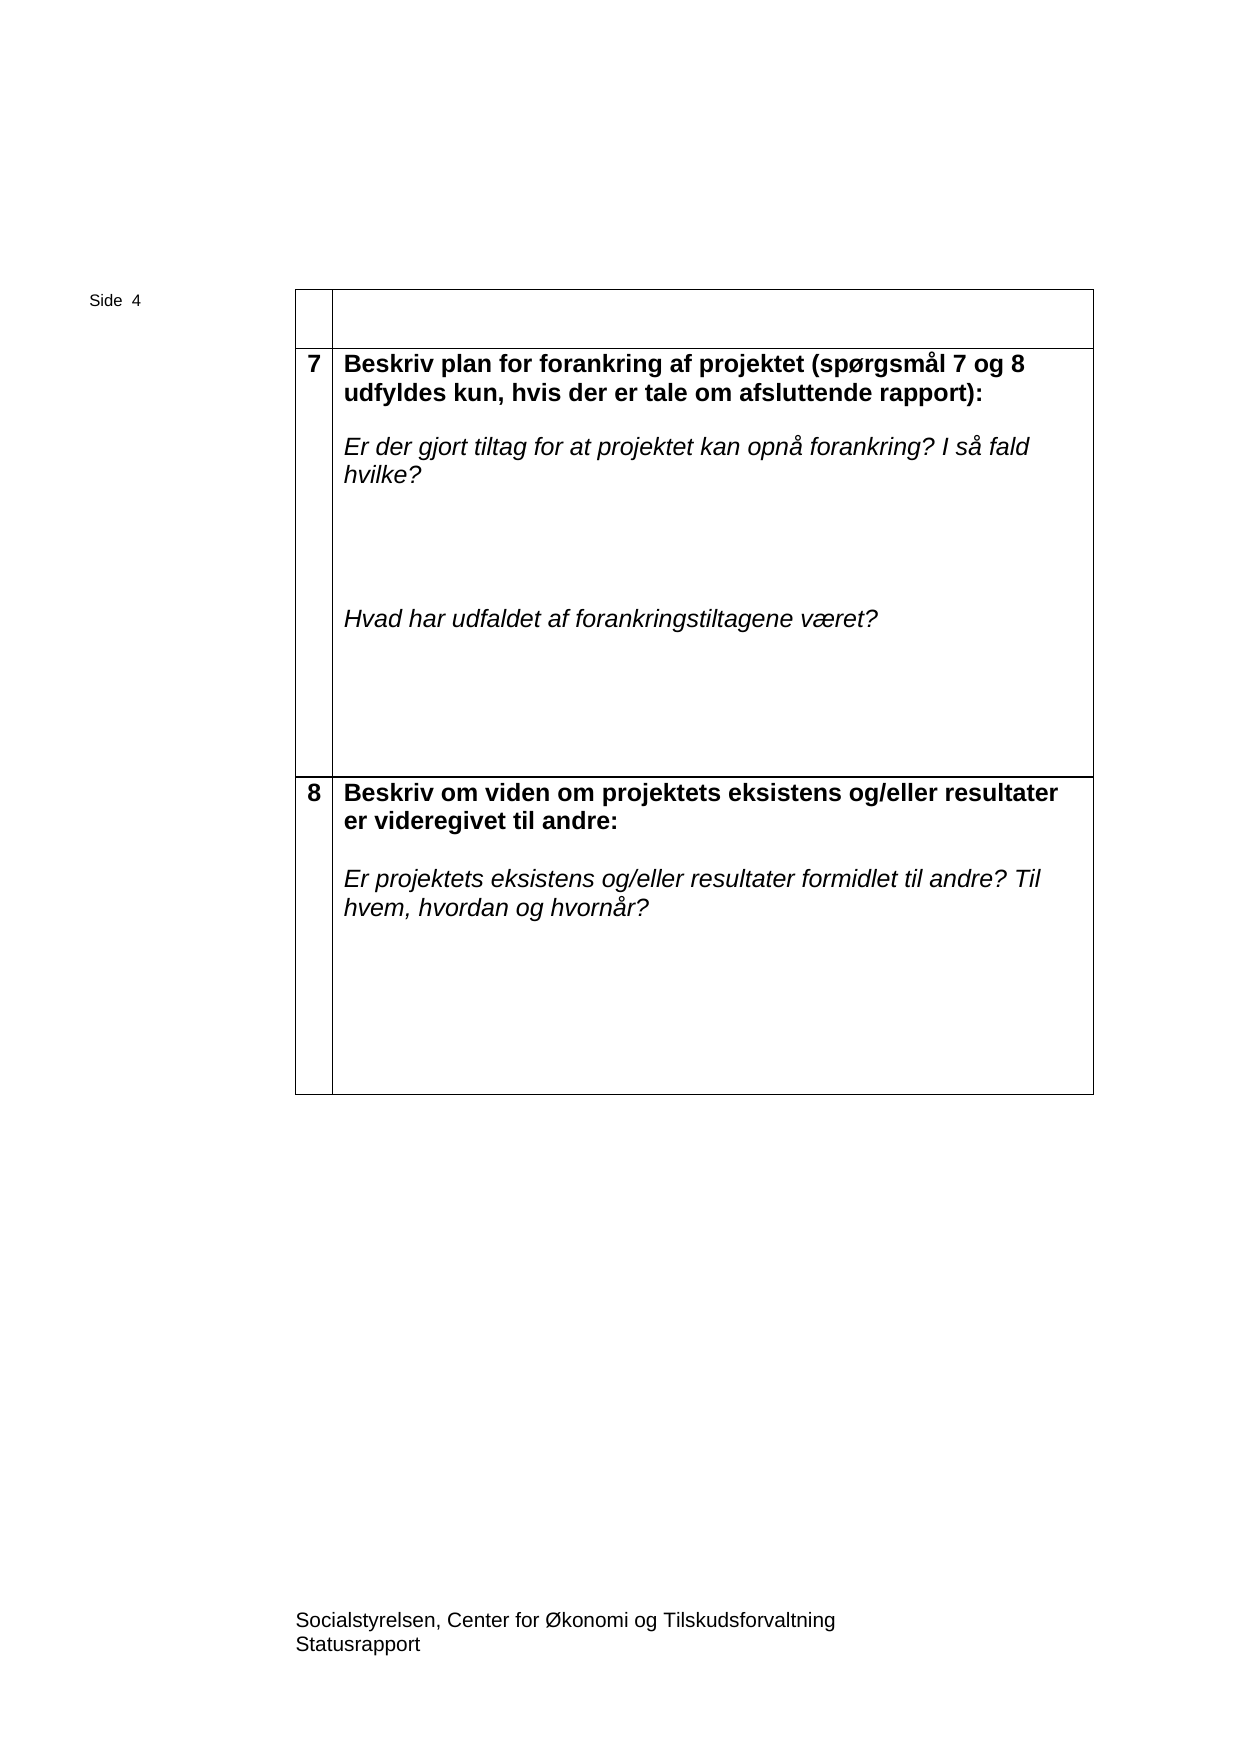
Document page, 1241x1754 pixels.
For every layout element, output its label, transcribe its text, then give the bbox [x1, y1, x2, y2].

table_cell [333, 290, 1093, 348]
table_cell 6 [296, 290, 332, 348]
table_cell Beskriv plan for forankring af projektet (spørgsmål 7 og 8 udfyldes kun, hvis der er tale om afsluttende rapport): Er der gjort tiltag for at projektet kan opnå forankring? I så fald hvilke? Hvad har udfaldet af forankringstiltagene været? [333, 349, 1093, 776]
table_cell 8 [296, 778, 332, 1094]
table_cell 7 [296, 349, 332, 776]
table_cell Beskriv om viden om projektets eksistens og/eller resultater er videregivet til andre: Er projektets eksistens og/eller resultater formidlet til andre? Til hvem, hvordan og hvornår? [333, 778, 1093, 1094]
